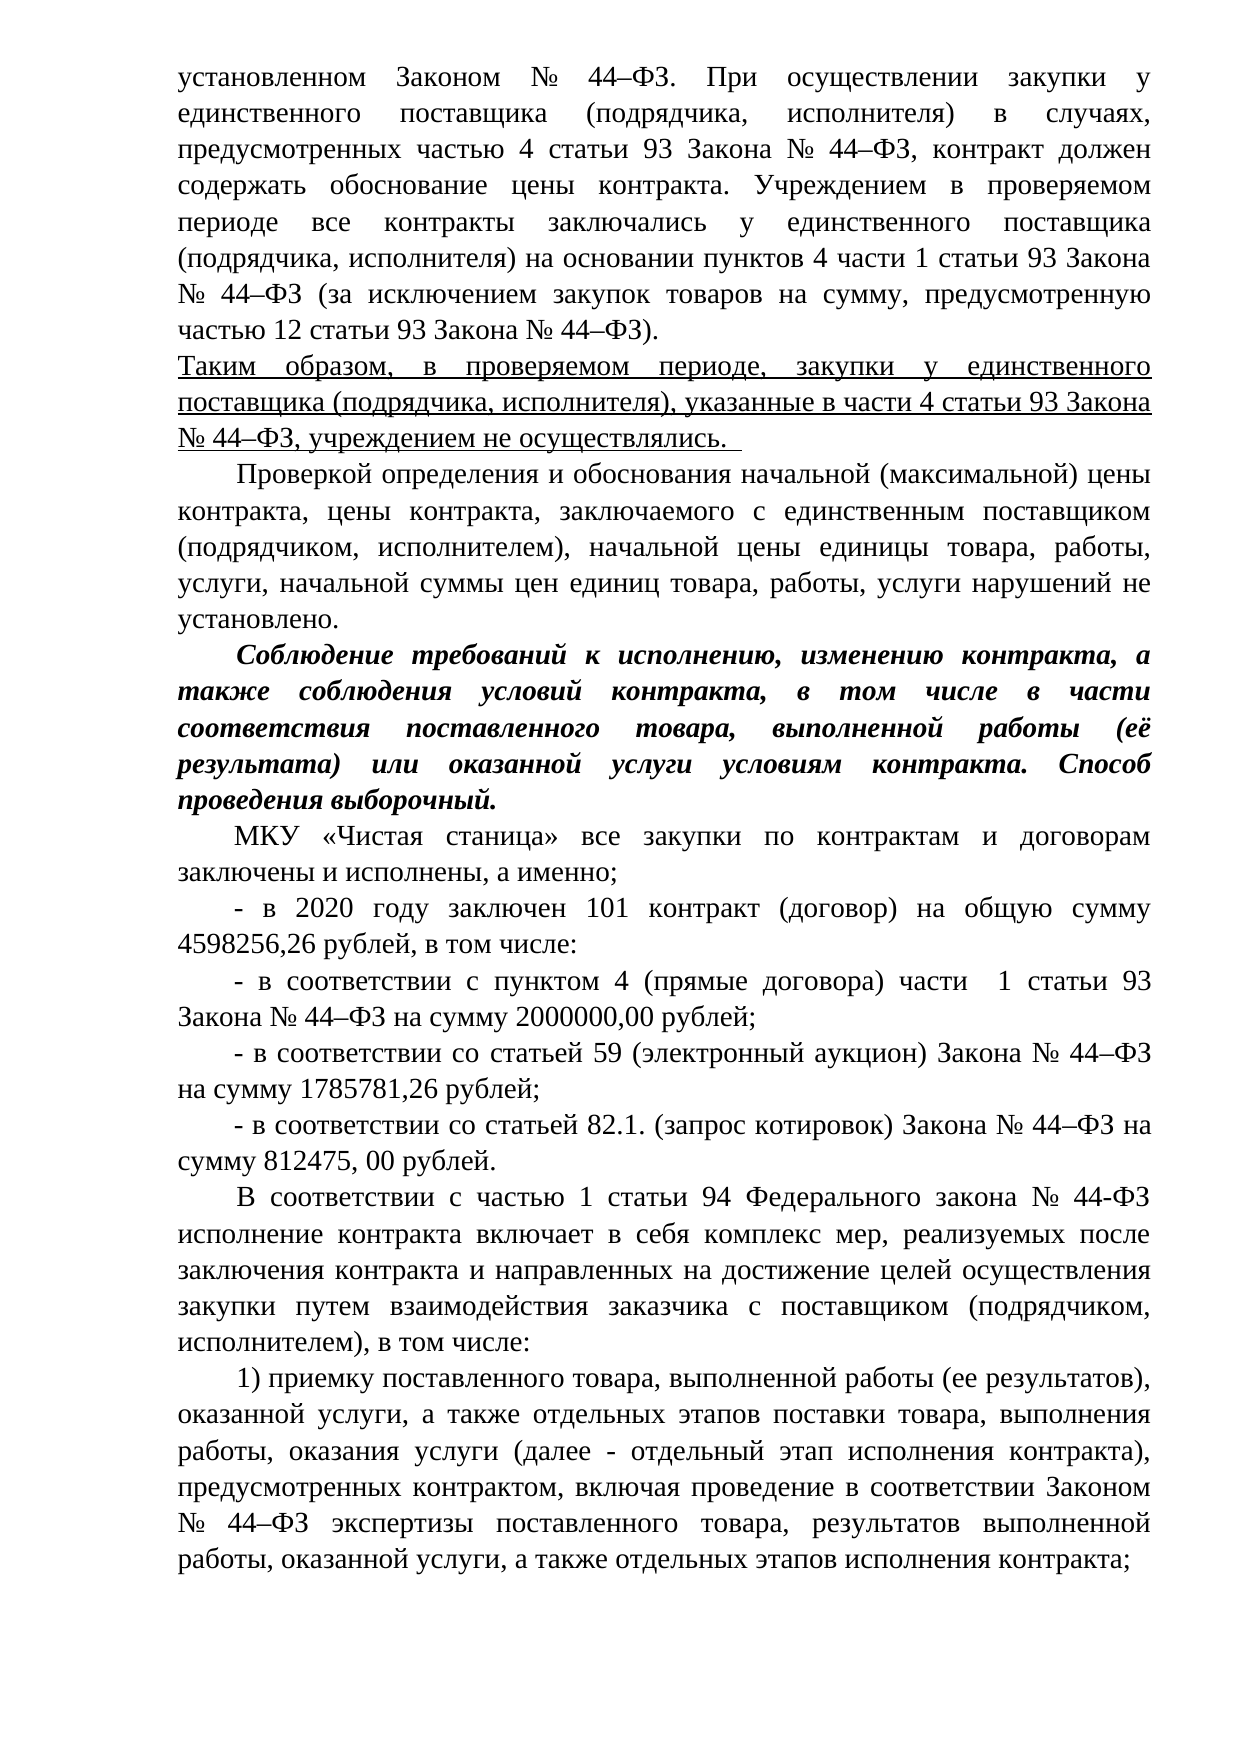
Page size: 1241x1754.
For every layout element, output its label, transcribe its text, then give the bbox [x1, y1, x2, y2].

text Проверкой определения и обоснования начальной (максимальной) цены контракта, цены контракта, заключаемого с единственным поставщиком (подрядчиком, исполнителем), начальной цены единицы товара, работы, услуги, начальной суммы цен единиц товара, работы, услуги нарушений не установлено. [177, 457, 1152, 635]
text МКУ «Чистая станица» все закупки по контрактам и договорам заключены и исполнены, а именно; [177, 818, 1152, 888]
text Таким образом, в проверяемом периоде, закупки у единственного поставщика (подрядчика, исполнителя), указанные в части 4 статьи 93 Закона № 44–ФЗ, учреждением не осуществлялись. [177, 414, 1152, 454]
text - в соответствии со статьей 59 (электронный аукцион) Закона № 44–ФЗ на сумму 1785781,26 рублей; [177, 1035, 1152, 1105]
text - в соответствии со статьей 82.1. (запрос котировок) Закона № 44–ФЗ на сумму 812475, 00 рублей. [177, 1107, 1152, 1177]
text Соблюдение требований к исполнению, изменению контракта, а также соблюдения условий контракта, в том числе в части соответствия поставленного товара, выполненной работы (её результата) или оказанной услуги условиям контракта. Способ проведения выборочный. [177, 637, 1152, 816]
text Таким образом, в проверяемом периоде, закупки у единственного поставщика (подрядчика, исполнителя), указанные в части 4 статьи 93 Закона № 44–ФЗ, учреждением не осуществлялись. [177, 348, 1152, 377]
text - в 2020 году заключен 101 контракт (договор) на общую сумму 4598256,26 рублей, в том числе: [177, 890, 1152, 960]
text 1) приемку поставленного товара, выполненной работы (ее результатов), оказанной услуги, а также отдельных этапов поставки товара, выполнения работы, оказания услуги (далее - отдельный этап исполнения контракта), предусмотренных контрактом, включая проведение в соответствии Законом № 44–ФЗ экспертизы поставленного товара, результатов выполненной работы, оказанной услуги, а также отдельных этапов исполнения контракта; [177, 1360, 1152, 1574]
text Таким образом, в проверяемом периоде, закупки у единственного поставщика (подрядчика, исполнителя), указанные в части 4 статьи 93 Закона № 44–ФЗ, учреждением не осуществлялись. [177, 378, 1152, 413]
text В соответствии с частью 1 статьи 94 Федерального закона № 44-ФЗ исполнение контракта включает в себя комплекс мер, реализуемых после заключения контракта и направленных на достижение целей осуществления закупки путем взаимодействия заказчика с поставщиком (подрядчиком, исполнителем), в том числе: [177, 1179, 1152, 1358]
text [177, 59, 1152, 346]
text - в соответствии с пунктом 4 (прямые договора) части 1 статьи 93 Закона № 44–ФЗ на сумму 2000000,00 рублей; [177, 963, 1152, 1032]
